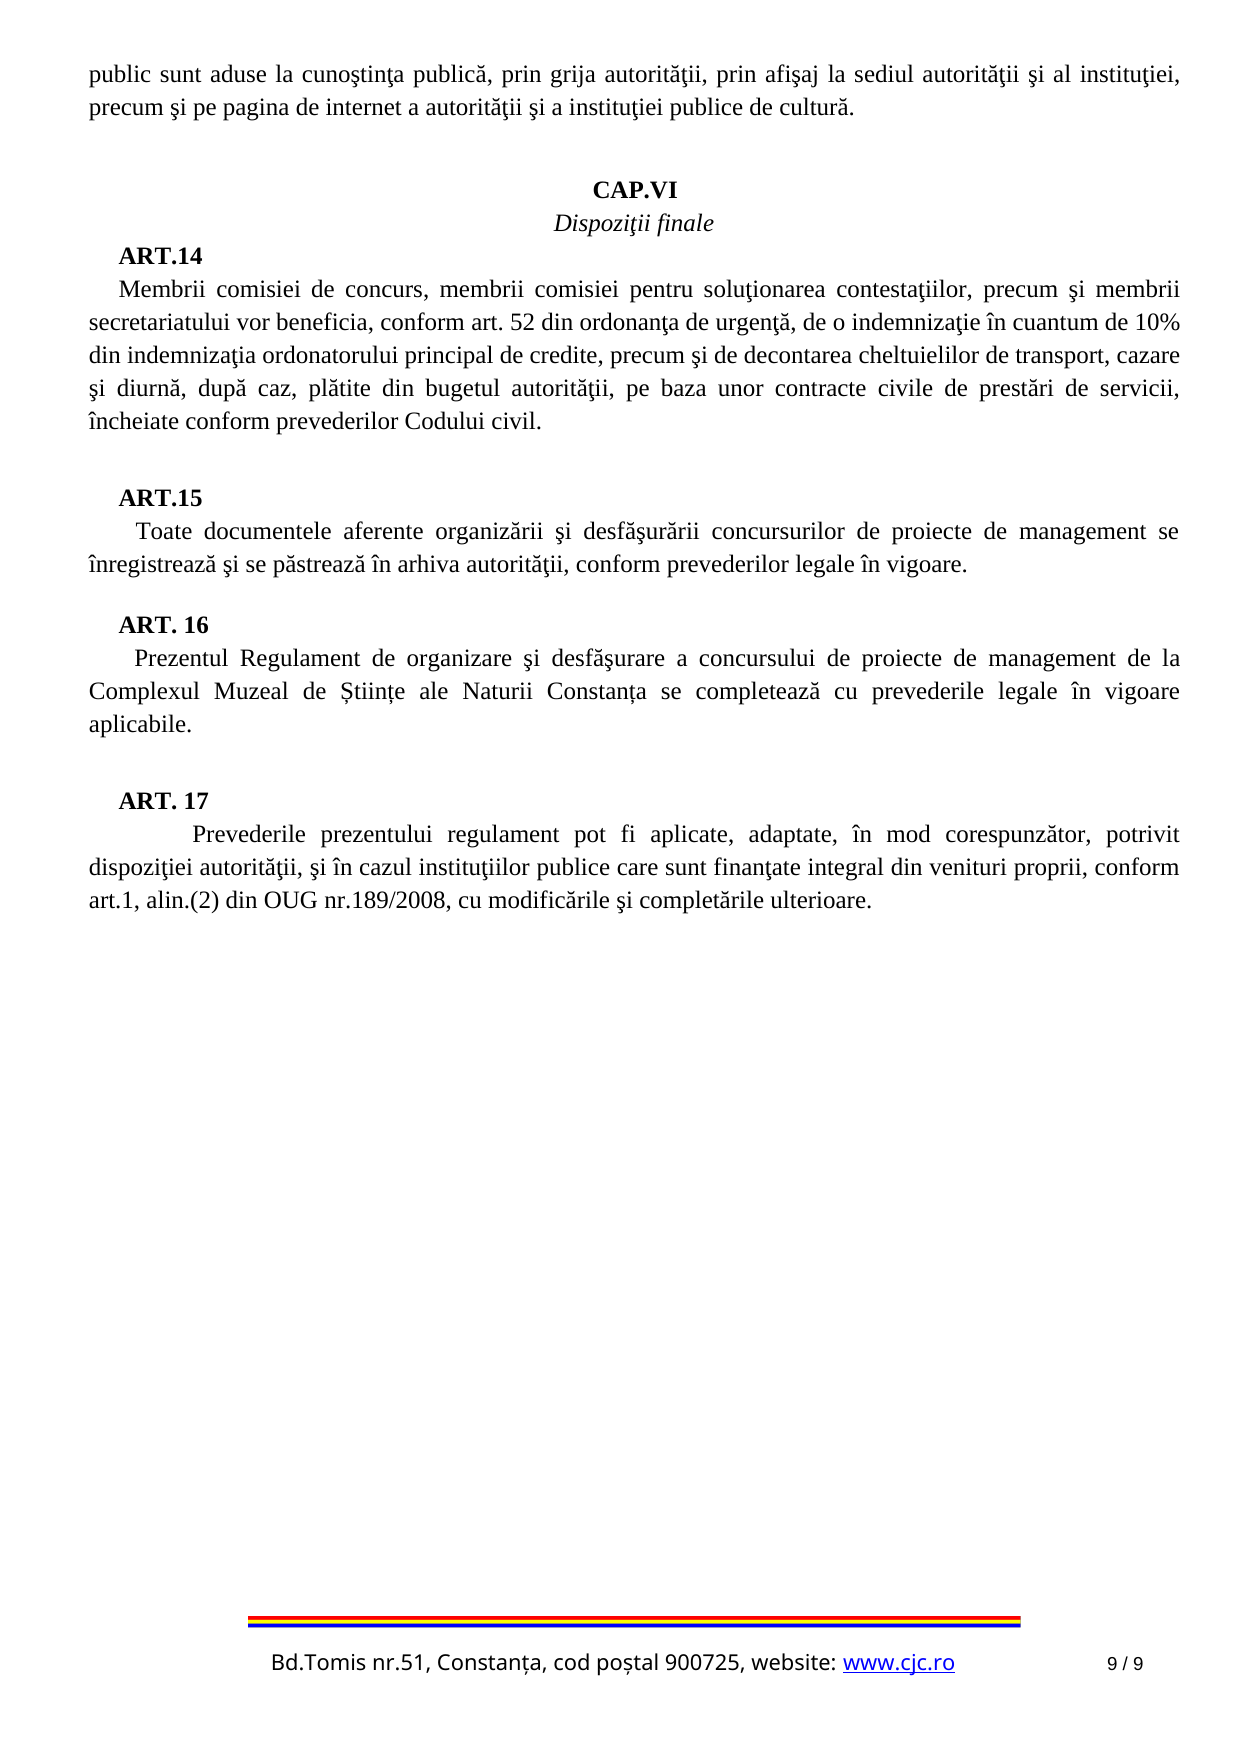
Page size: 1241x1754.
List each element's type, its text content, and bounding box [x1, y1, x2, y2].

text ART.15 [89, 483, 1181, 512]
text ART. 16 [89, 610, 1181, 638]
text Dispoziţii finale [89, 208, 1181, 237]
picture [248, 1616, 1022, 1628]
text CAP.VI [89, 175, 1181, 203]
text ART.14 [89, 241, 1181, 269]
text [89, 59, 1181, 121]
text ART. 17 [89, 786, 1181, 815]
text Membrii comisiei de concurs, membrii comisiei pentru soluţionarea contestaţiilor, precum şi membrii secretariatului vor beneficia, conform art. 52 din ordonanţa de urgenţă, de o indemnizaţie în cuantum de 10% din indemnizaţia ordonatorului principal de credite, precum şi de decontarea cheltuielilor de transport, cazare şi diurnă, după caz, plătite din bugetul autorităţii, pe baza unor contracte civile de prestări de servicii, încheiate conform prevederilor Codului civil. [89, 274, 1181, 435]
text Toate documentele aferente organizării şi desfăşurării concursurilor de proiecte de management se înregistrează şi se păstrează în arhiva autorităţii, conform prevederilor legale în vigoare. [89, 516, 1181, 578]
text Prevederile prezentului regulament pot fi aplicate, adaptate, în mod corespunzător, potrivit dispoziţiei autorităţii, şi în cazul instituţiilor publice care sunt finanţate integral din venituri proprii, conform art.1, alin.(2) din OUG nr.189/2008, cu modificările şi completările ulterioare. [89, 819, 1181, 914]
text Prezentul Regulament de organizare şi desfăşurare a concursului de proiecte de management de la Complexul Muzeal de Științe ale Naturii Constanța se completează cu prevederile legale în vigoare aplicabile. [89, 643, 1181, 737]
